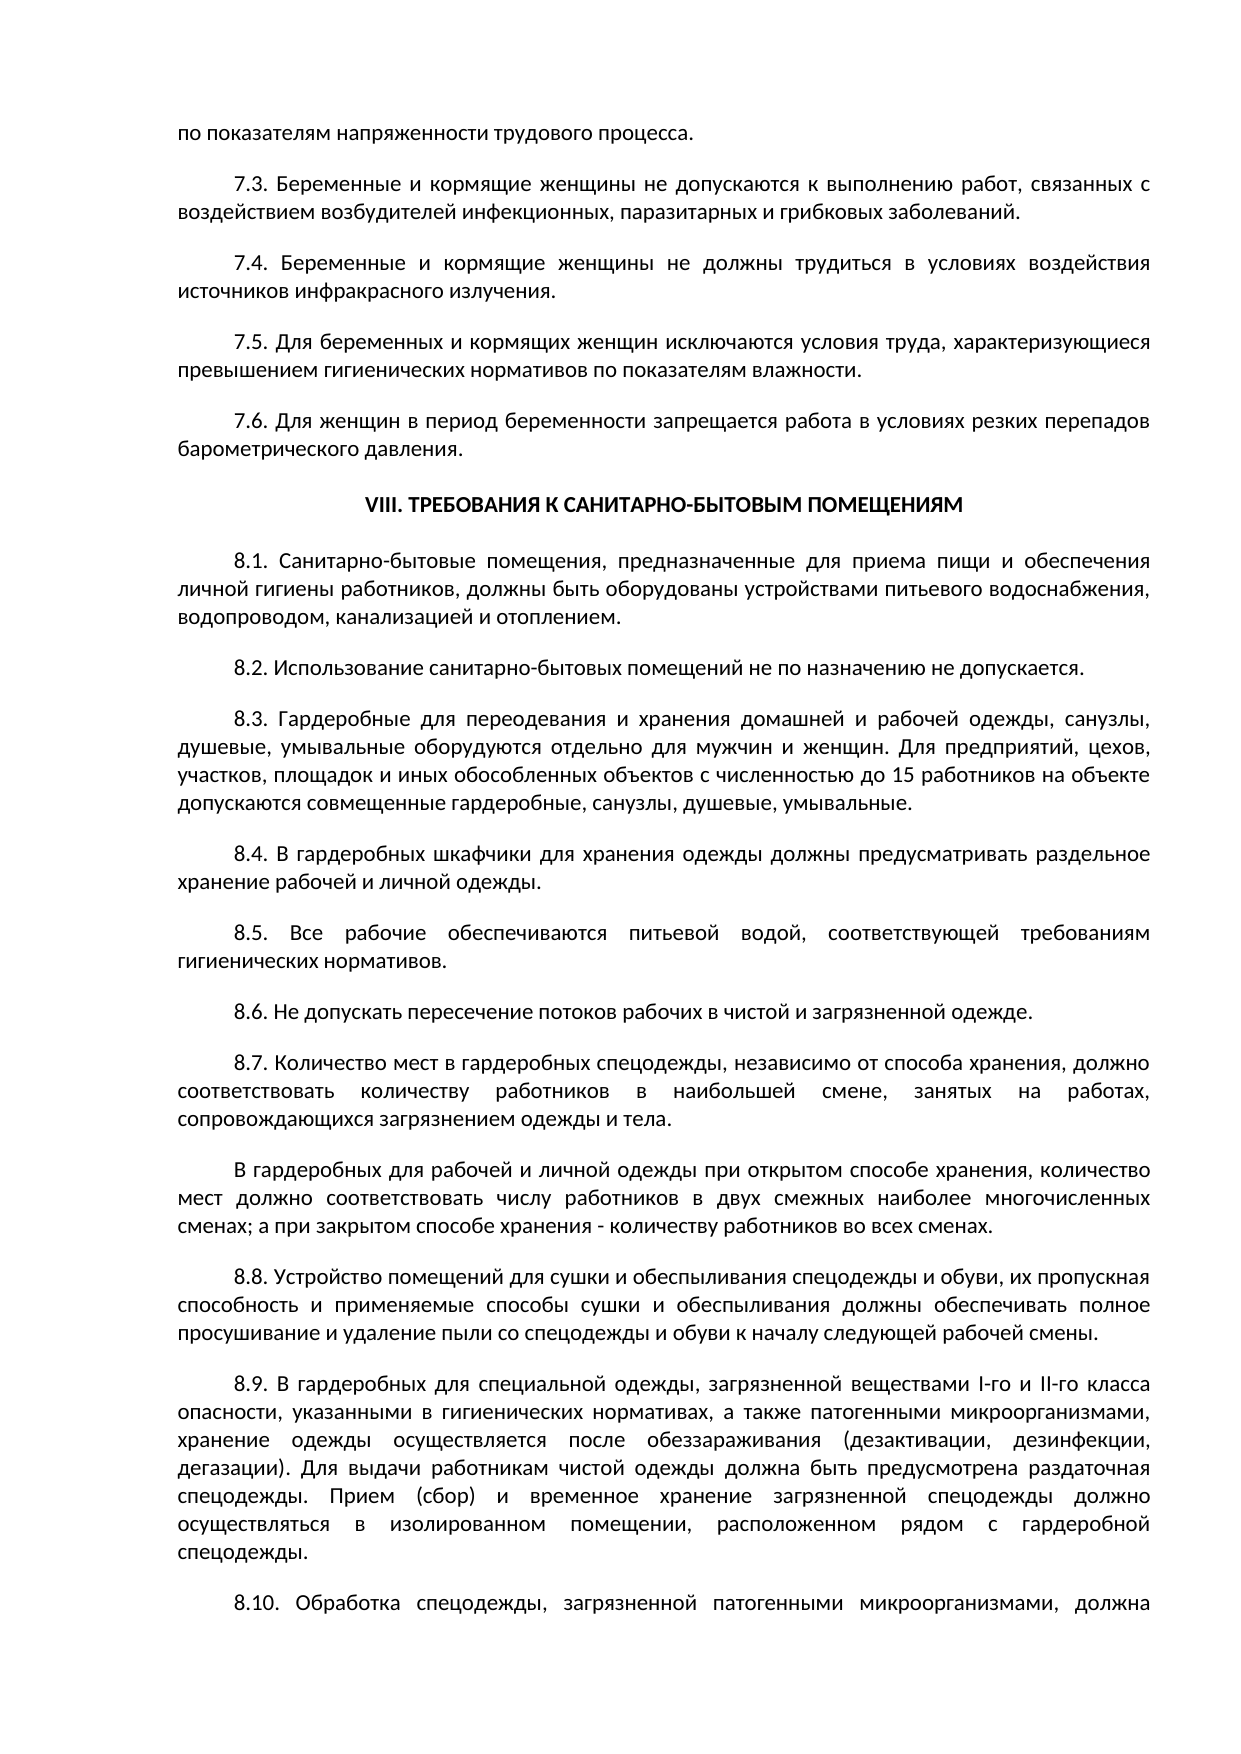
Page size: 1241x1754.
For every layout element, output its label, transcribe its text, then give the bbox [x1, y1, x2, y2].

text 8.9. В гардеробных для специальной одежды, загрязненной веществами I-го и II-го класса опасности, указанными в гигиенических нормативах, а также патогенными микроорганизмами, хранение одежды осуществляется после обеззараживания (дезактивации, дезинфекции, дегазации). Для выдачи работникам чистой одежды должна быть предусмотрена раздаточная спецодежды. Прием (сбор) и временное хранение загрязненной спецодежды должно осуществляться в изолированном помещении, расположенном рядом с гардеробной спецодежды. [177, 1369, 1152, 1565]
text 7.3. Беременные и кормящие женщины не допускаются к выполнению работ, связанных с воздействием возбудителей инфекционных, паразитарных и грибковых заболеваний. [177, 169, 1152, 225]
text 7.5. Для беременных и кормящих женщин исключаются условия труда, характеризующиеся превышением гигиенических нормативов по показателям влажности. [177, 327, 1152, 383]
text 8.5. Все рабочие обеспечиваются питьевой водой, соответствующей требованиям гигиенических нормативов. [177, 918, 1152, 974]
text В гардеробных для рабочей и личной одежды при открытом способе хранения, количество мест должно соответствовать числу работников в двух смежных наиболее многочисленных сменах; а при закрытом способе хранения - количеству работников во всех сменах. [177, 1155, 1152, 1239]
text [177, 1588, 1152, 1616]
text 8.7. Количество мест в гардеробных спецодежды, независимо от способа хранения, должно соответствовать количеству работников в наибольшей смене, занятых на работах, сопровождающихся загрязнением одежды и тела. [177, 1048, 1152, 1132]
title VIII. ТРЕБОВАНИЯ К САНИТАРНО-БЫТОВЫМ ПОМЕЩЕНИЯМ [177, 490, 1152, 518]
text 8.4. В гардеробных шкафчики для хранения одежды должны предусматривать раздельное хранение рабочей и личной одежды. [177, 839, 1152, 895]
text 8.3. Гардеробные для переодевания и хранения домашней и рабочей одежды, санузлы, душевые, умывальные оборудуются отдельно для мужчин и женщин. Для предприятий, цехов, участков, площадок и иных обособленных объектов с численностью до 15 работников на объекте допускаются совмещенные гардеробные, санузлы, душевые, умывальные. [177, 704, 1152, 816]
text 8.2. Использование санитарно-бытовых помещений не по назначению не допускается. [177, 653, 1152, 681]
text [177, 118, 1152, 146]
text 7.6. Для женщин в период беременности запрещается работа в условиях резких перепадов барометрического давления. [177, 406, 1152, 462]
text 8.6. Не допускать пересечение потоков рабочих в чистой и загрязненной одежде. [177, 997, 1152, 1025]
text 8.1. Санитарно-бытовые помещения, предназначенные для приема пищи и обеспечения личной гигиены работников, должны быть оборудованы устройствами питьевого водоснабжения, водопроводом, канализацией и отоплением. [177, 546, 1152, 630]
text 7.4. Беременные и кормящие женщины не должны трудиться в условиях воздействия источников инфракрасного излучения. [177, 248, 1152, 304]
text 8.8. Устройство помещений для сушки и обеспыливания спецодежды и обуви, их пропускная способность и применяемые способы сушки и обеспыливания должны обеспечивать полное просушивание и удаление пыли со спецодежды и обуви к началу следующей рабочей смены. [177, 1262, 1152, 1346]
